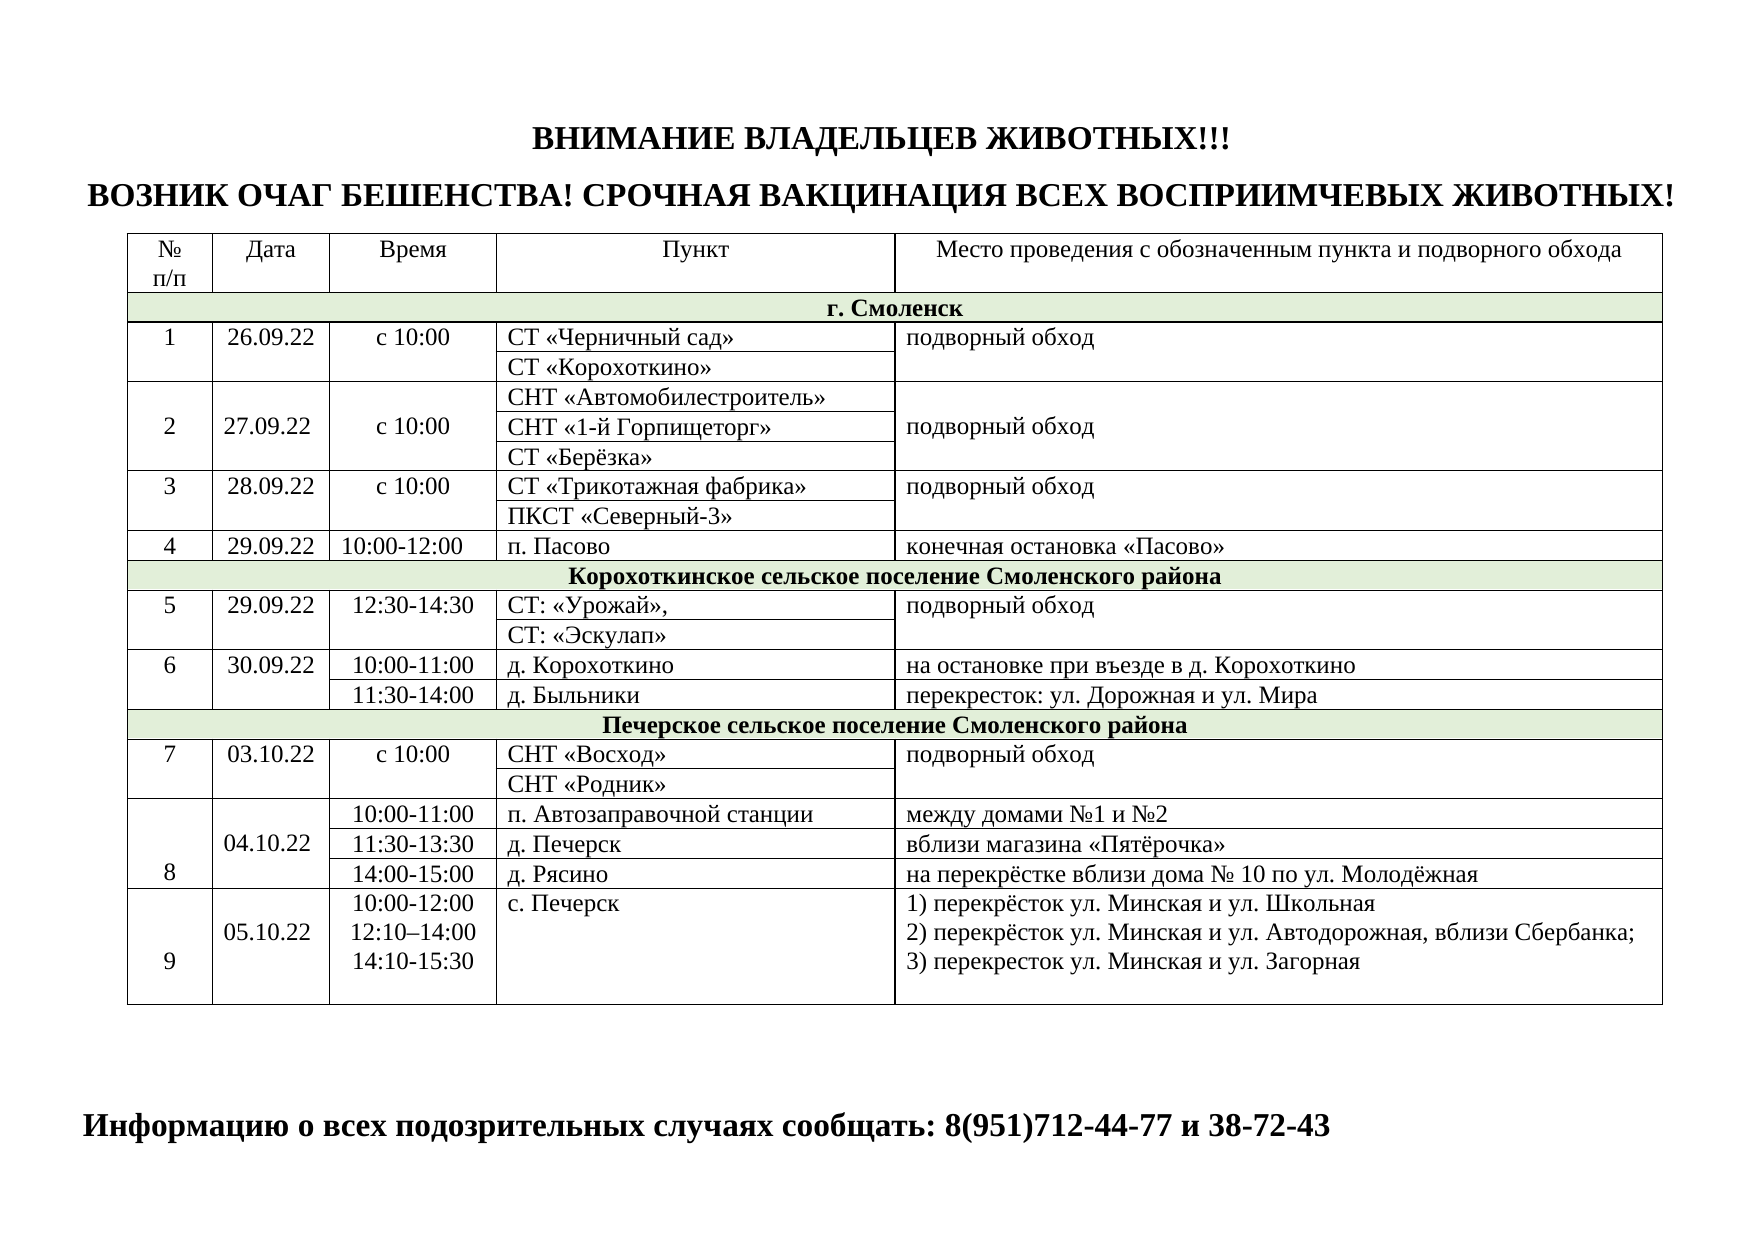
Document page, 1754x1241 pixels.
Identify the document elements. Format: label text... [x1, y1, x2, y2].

table_cell Корохоткинское сельское поселение Смоленского района [128, 561, 1662, 589]
table_header № п/п [128, 234, 212, 292]
table_cell СТ «Трикотажная фабрика» [497, 471, 894, 500]
table_cell 03.10.22 [213, 740, 329, 798]
table_cell 10:00-11:00 [330, 799, 496, 828]
table_cell 6 [128, 650, 212, 709]
text ВОЗНИК ОЧАГ БЕШЕНСТВА! СРОЧНАЯ ВАКЦИНАЦИЯ ВСЕХ ВОСПРИИМЧЕВЫХ ЖИВОТНЫХ! [83, 176, 1680, 214]
table_cell с 10:00 [330, 323, 496, 381]
table_cell с 10:00 [330, 471, 496, 530]
table_cell подворный обход [896, 591, 1662, 649]
table_cell СТ: «Эскулап» [497, 620, 894, 649]
table_cell подворный обход [896, 740, 1662, 798]
table_cell СТ «Черничный сад» [497, 323, 894, 351]
table_cell СНТ «1-й Горпищеторг» [497, 412, 894, 441]
table_cell д. Печерск [497, 829, 894, 858]
table_cell СНТ «Родник» [497, 769, 894, 798]
table_cell перекресток: ул. Дорожная и ул. Мира [896, 680, 1662, 709]
table_cell 30.09.22 [213, 650, 329, 709]
table_cell 9 [128, 889, 212, 1003]
table_cell ПКСТ «Северный-3» [497, 501, 894, 530]
table_cell 8 [128, 799, 212, 887]
table_cell 04.10.22 [213, 799, 329, 887]
table_cell 12:30-14:30 [330, 591, 496, 649]
table_cell с 10:00 [330, 382, 496, 470]
table_cell 4 [128, 531, 212, 560]
table_cell п. Пасово [497, 531, 894, 560]
table_cell между домами №1 и №2 [896, 799, 1662, 828]
table_cell 1 [128, 323, 212, 381]
table_cell 26.09.22 [213, 323, 329, 381]
table_cell подворный обход [896, 382, 1662, 470]
table_cell 11:30-13:30 [330, 829, 496, 858]
table_header Дата [213, 234, 329, 292]
table_cell 7 [128, 740, 212, 798]
table_header Время [330, 234, 496, 292]
table_cell 10:00-11:00 [330, 650, 496, 679]
table_cell д. Рясино [497, 859, 894, 887]
table_cell 27.09.22 [213, 382, 329, 470]
table_cell 10:00-12:00 [330, 531, 496, 560]
table_cell Печерское сельское поселение Смоленского района [128, 710, 1662, 738]
table_cell 1) перекрёсток ул. Минская и ул. Школьная 2) перекрёсток ул. Минская и ул. Автодорожная, вблизи Сбербанка; 3) перекресток ул. Минская и ул. Загорная [896, 889, 1662, 1003]
table_cell 10:00-12:00 12:10–14:00 14:10-15:30 [330, 889, 496, 1003]
table_cell на остановке при въезде в д. Корохоткино [896, 650, 1662, 679]
table_cell с. Печерск [497, 889, 894, 1003]
table_cell подворный обход [896, 471, 1662, 530]
table_cell СТ «Корохоткино» [497, 352, 894, 381]
table_cell д. Быльники [497, 680, 894, 709]
table_cell вблизи магазина «Пятёрочка» [896, 829, 1662, 858]
table_cell на перекрёстке вблизи дома № 10 по ул. Молодёжная [896, 859, 1662, 887]
text Информацию о всех подозрительных случаях сообщать: 8(951)712-44-77 и 38-72-43 [83, 1105, 1680, 1143]
table_cell д. Корохоткино [497, 650, 894, 679]
table_cell конечная остановка «Пасово» [896, 531, 1662, 560]
table_cell 14:00-15:00 [330, 859, 496, 887]
table_cell СНТ «Восход» [497, 740, 894, 768]
table_cell г. Смоленск [128, 293, 1662, 321]
text ВНИМАНИЕ ВЛАДЕЛЬЦЕВ ЖИВОТНЫХ!!! [83, 118, 1680, 156]
table_cell 11:30-14:00 [330, 680, 496, 709]
table_header Место проведения с обозначенным пункта и подворного обхода [896, 234, 1662, 292]
table_cell 29.09.22 [213, 531, 329, 560]
table_header Пункт [497, 234, 894, 292]
table_cell 29.09.22 [213, 591, 329, 649]
table_cell 28.09.22 [213, 471, 329, 530]
table_cell 2 [128, 382, 212, 470]
table_cell СТ: «Урожай», [497, 591, 894, 619]
table_cell 05.10.22 [213, 889, 329, 1003]
table_cell 5 [128, 591, 212, 649]
table_cell 3 [128, 471, 212, 530]
table_cell подворный обход [896, 323, 1662, 381]
table_cell СТ «Берёзка» [497, 442, 894, 470]
table_cell СНТ «Автомобилестроитель» [497, 382, 894, 411]
table_cell п. Автозаправочной станции [497, 799, 894, 828]
table_cell с 10:00 [330, 740, 496, 798]
